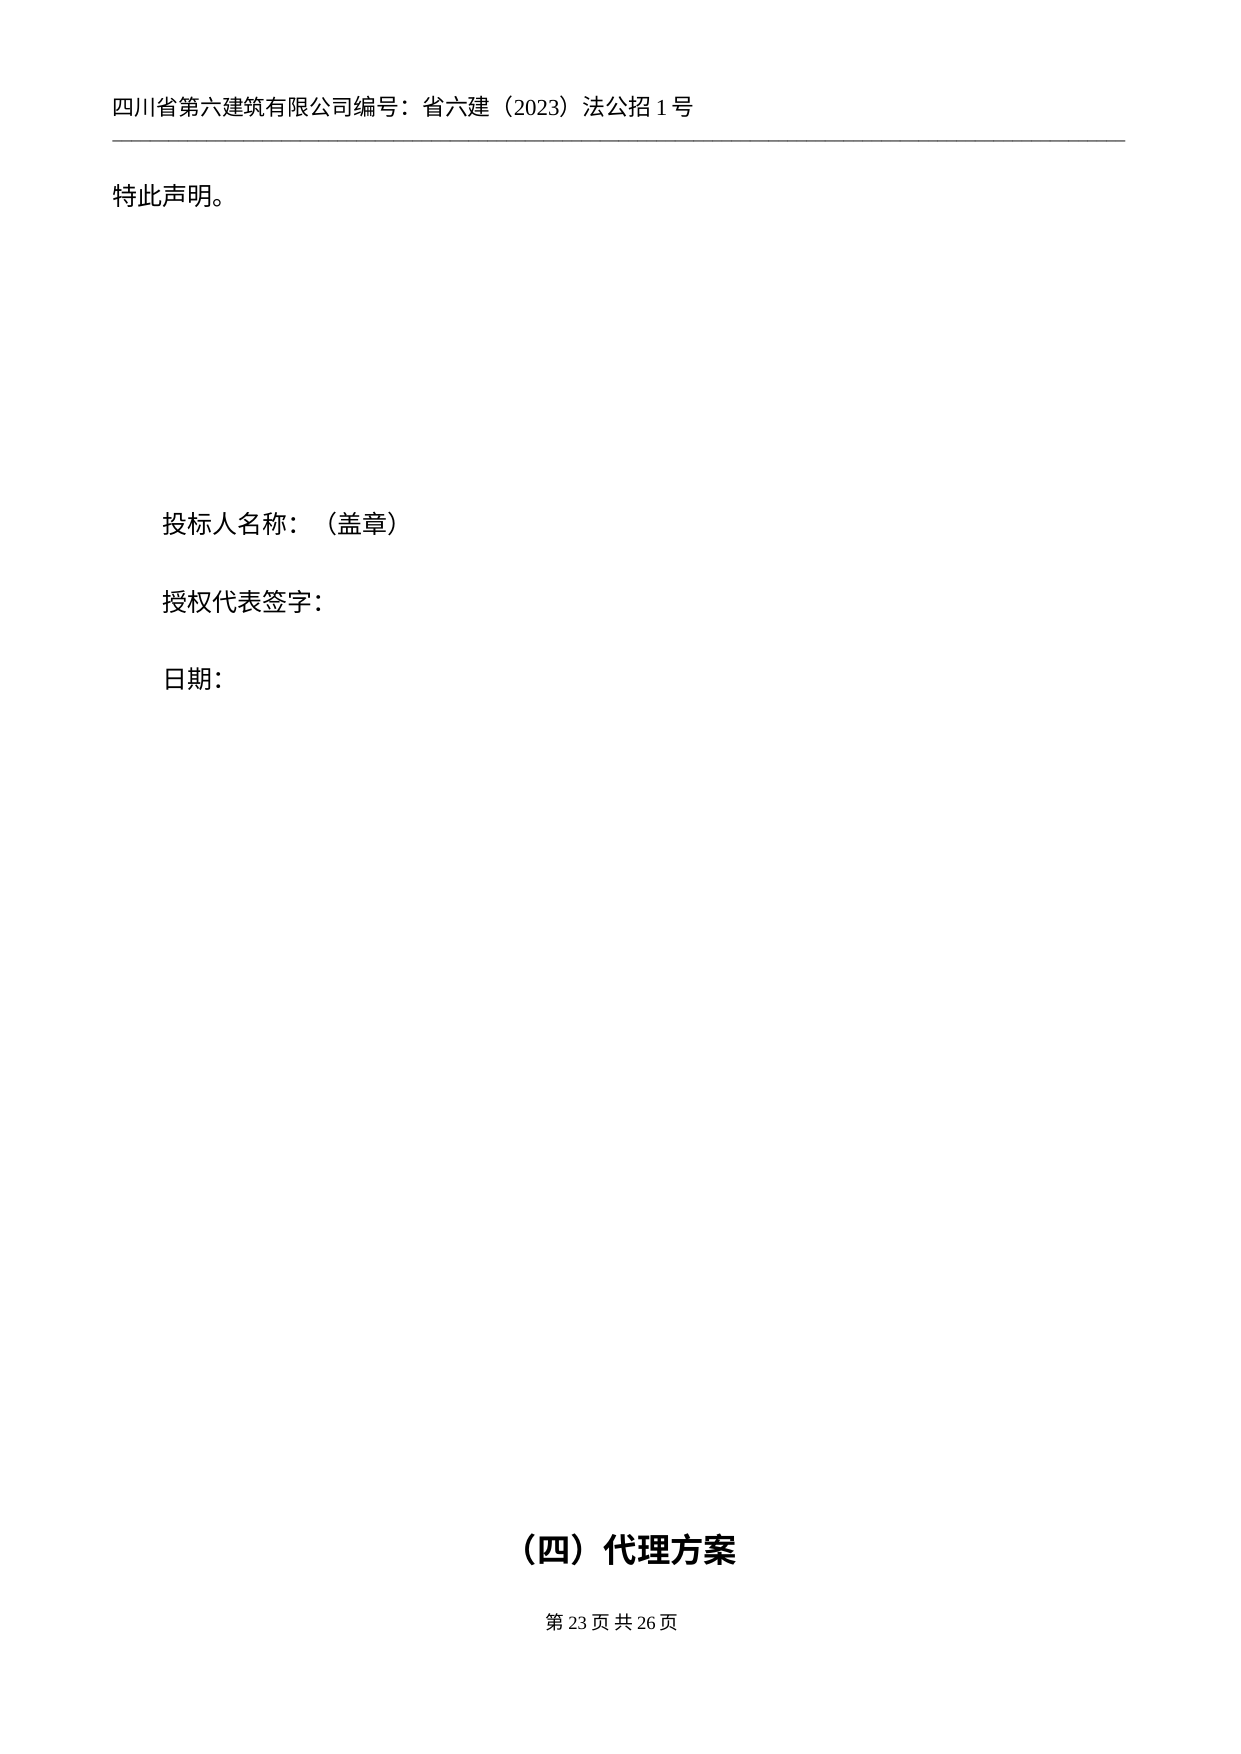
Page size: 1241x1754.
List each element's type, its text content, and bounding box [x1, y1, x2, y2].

text （四）代理方案 [112, 1516, 1128, 1581]
text 特此声明。 [112, 162, 1128, 227]
text 授权代表签字： [112, 568, 1128, 633]
text 日期： [112, 645, 1128, 710]
text 投标人名称：（盖章） [112, 490, 1128, 555]
